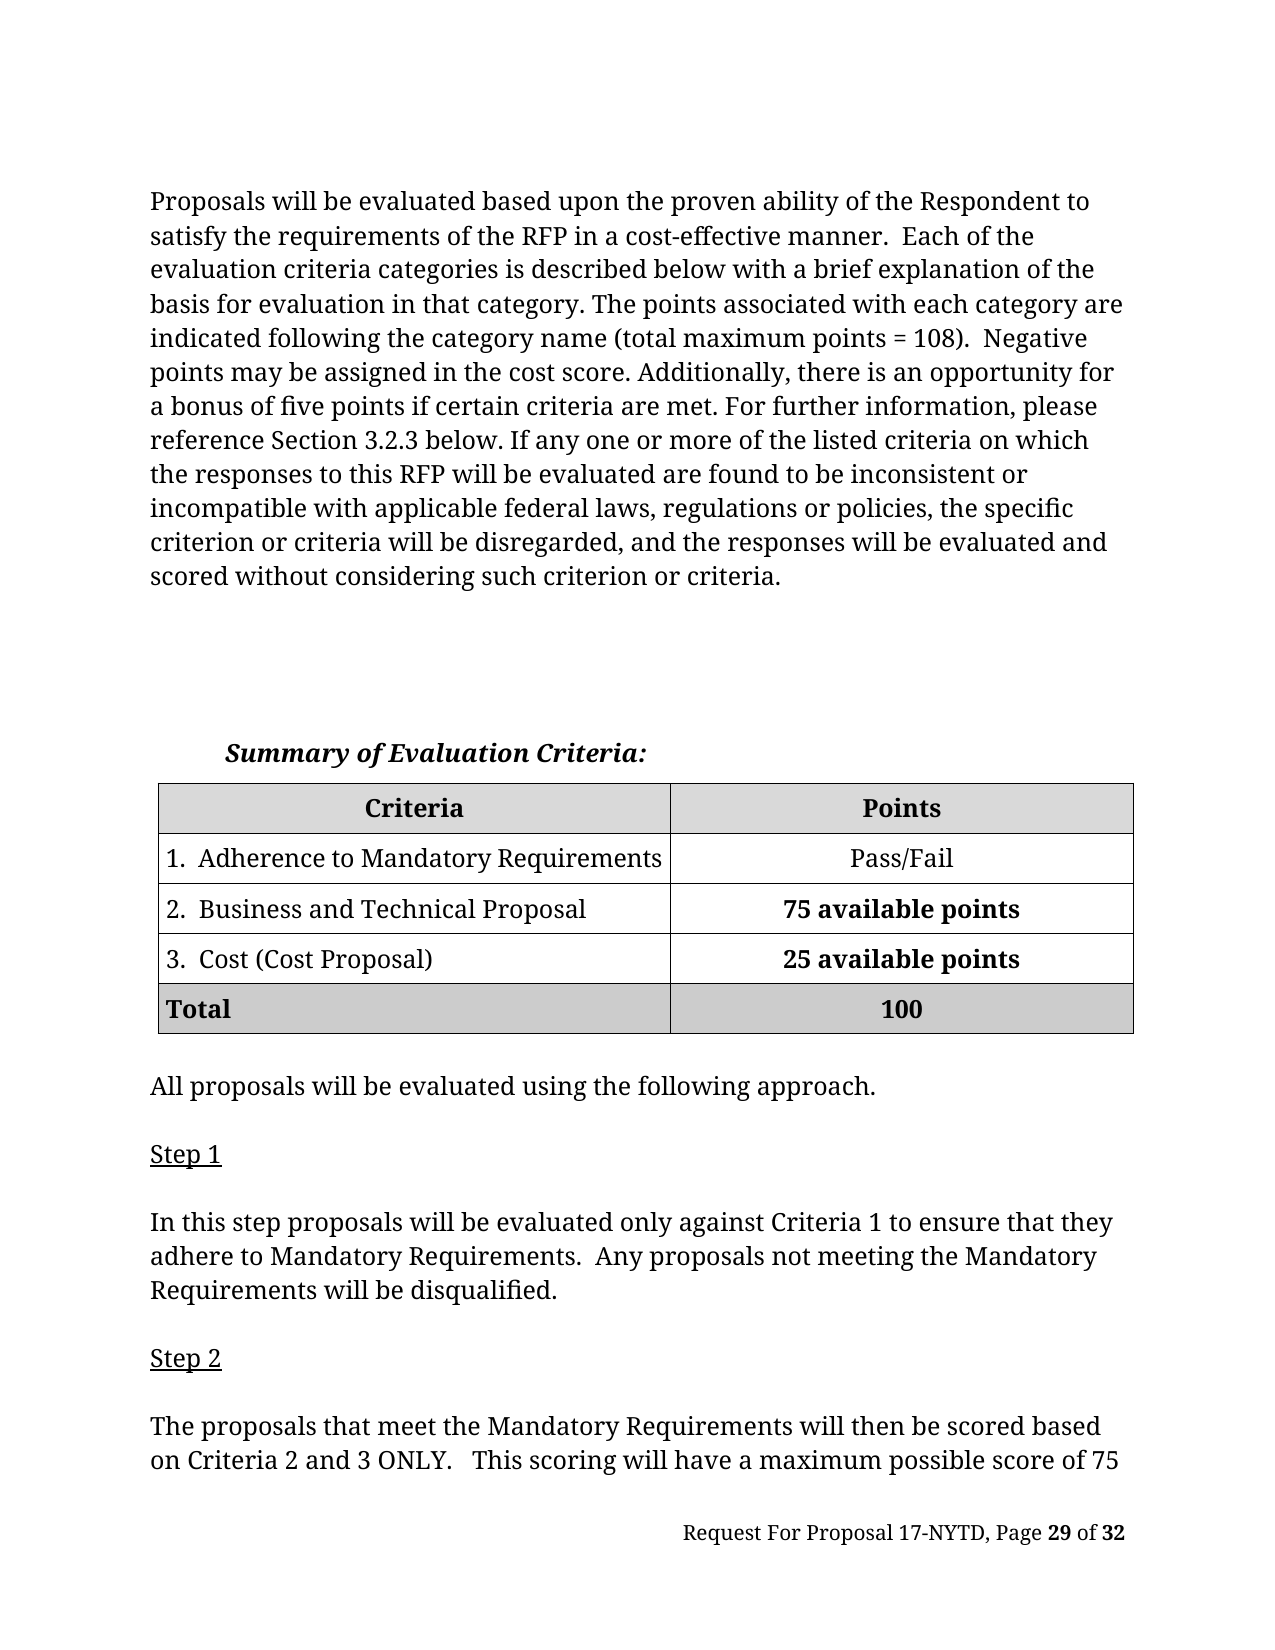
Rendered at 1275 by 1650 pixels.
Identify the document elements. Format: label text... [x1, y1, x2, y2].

text Step 2 [150, 1341, 1125, 1375]
table_cell Pass/Fail [671, 834, 1133, 883]
table_cell 25 available points [671, 934, 1133, 983]
table_cell 2. Business and Technical Proposal [159, 884, 670, 933]
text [150, 1409, 1125, 1477]
text Summary of Evaluation Criteria: [225, 736, 1125, 770]
text Step 1 [150, 1136, 1125, 1170]
text Proposals will be evaluated based upon the proven ability of the Respondent to satisfy the requirements of the RFP in a cost-effective manner. Each of the evaluation criteria categories is described below with a brief explanation of the basis for evaluation in that category. The points associated with each category are indicated following the category name (total maximum points = 108). Negative points may be assigned in the cost score. Additionally, there is an opportunity for a bonus of five points if certain criteria are met. For further information, please reference Section 3.2.3 below. If any one or more of the listed criteria on which the responses to this RFP will be evaluated are found to be inconsistent or incompatible with applicable federal laws, regulations or policies, the specific criterion or criteria will be disregarded, and the responses will be evaluated and scored without considering such criterion or criteria. [150, 184, 1125, 593]
table_header Points [671, 784, 1133, 833]
text In this step proposals will be evaluated only against Criteria 1 to ensure that they adhere to Mandatory Requirements. Any proposals not meeting the Mandatory Requirements will be disqualified. [150, 1204, 1125, 1307]
table_cell 1. Adherence to Mandatory Requirements [159, 834, 670, 883]
table_cell Total [159, 984, 670, 1033]
table_header Criteria [159, 784, 670, 833]
table_cell 75 available points [671, 884, 1133, 933]
table_cell 100 [671, 984, 1133, 1033]
text All proposals will be evaluated using the following approach. [150, 1068, 1125, 1102]
table_cell 3. Cost (Cost Proposal) [159, 934, 670, 983]
